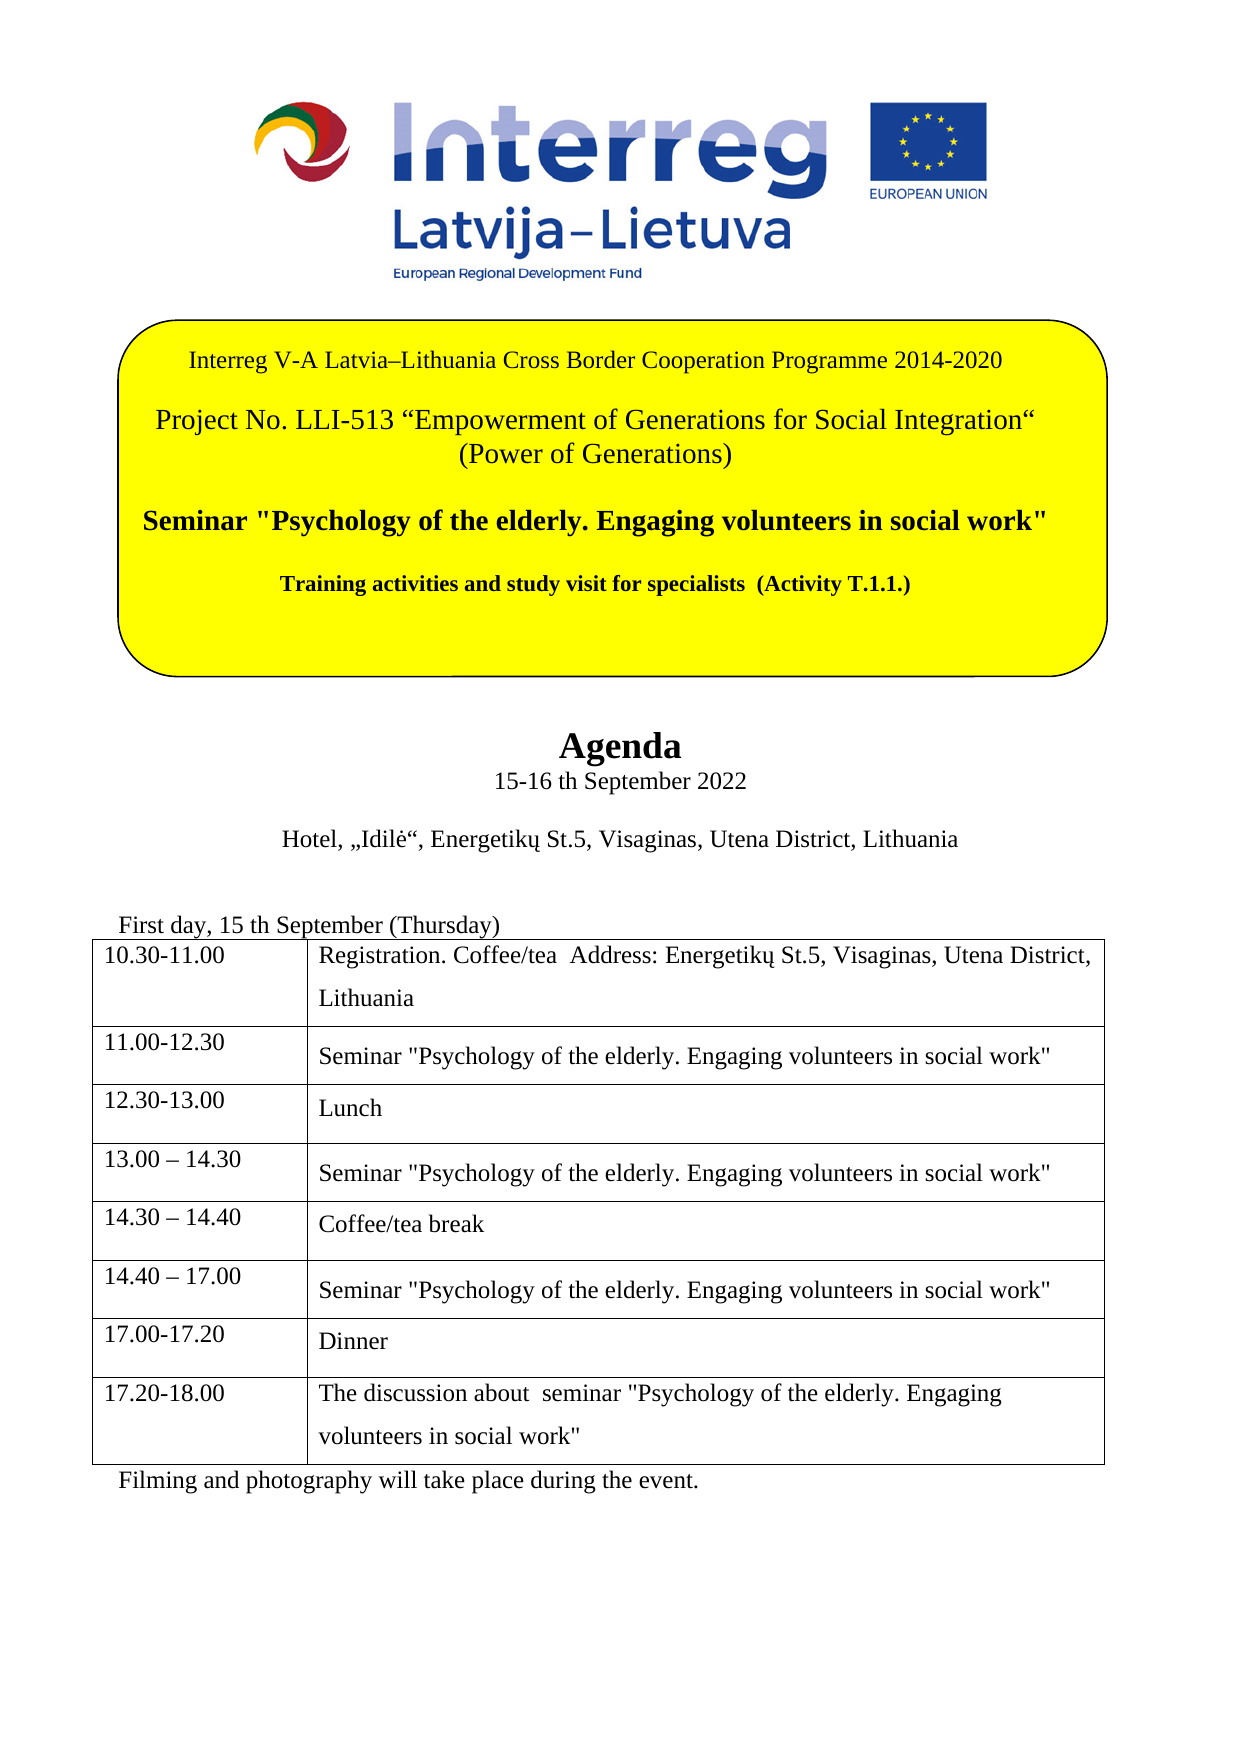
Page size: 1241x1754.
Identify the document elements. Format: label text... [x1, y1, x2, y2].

table_cell Dinner [308, 1319, 1104, 1377]
table_cell 13.00 – 14.30 [93, 1144, 307, 1201]
table_cell Seminar "Psychology of the elderly. Engaging volunteers in social work" [308, 1027, 1104, 1084]
table_cell 17.20-18.00 [93, 1378, 307, 1464]
table_cell 11.00-12.30 [93, 1027, 307, 1084]
table_cell Lunch [308, 1085, 1104, 1143]
text 15-16 th September 2022 [118, 766, 1122, 795]
picture [196, 44, 1044, 319]
table_cell The discussion about seminar "Psychology of the elderly. Engaging volunteers in social work" [308, 1378, 1104, 1464]
text Filming and photography will take place during the event. [118, 1465, 1122, 1493]
table_cell Seminar "Psychology of the elderly. Engaging volunteers in social work" [308, 1261, 1104, 1318]
table_cell 14.40 – 17.00 [93, 1261, 307, 1318]
table_cell 12.30-13.00 [93, 1085, 307, 1143]
table_header 10.30-11.00 [93, 940, 307, 1026]
text First day, 15 th September (Thursday) [118, 910, 1122, 939]
table_cell 14.30 – 14.40 [93, 1202, 307, 1260]
table_cell 17.00-17.20 [93, 1319, 307, 1377]
text Agenda [118, 723, 1122, 766]
table_cell Coffee/tea break [308, 1202, 1104, 1260]
text Hotel, „Idilė“, Energetikų St.5, Visaginas, Utena District, Lithuania [118, 824, 1122, 852]
table_cell Seminar "Psychology of the elderly. Engaging volunteers in social work" [308, 1144, 1104, 1201]
table_header Registration. Coffee/tea Address: Energetikų St.5, Visaginas, Utena District, Lithuania [308, 940, 1104, 1026]
